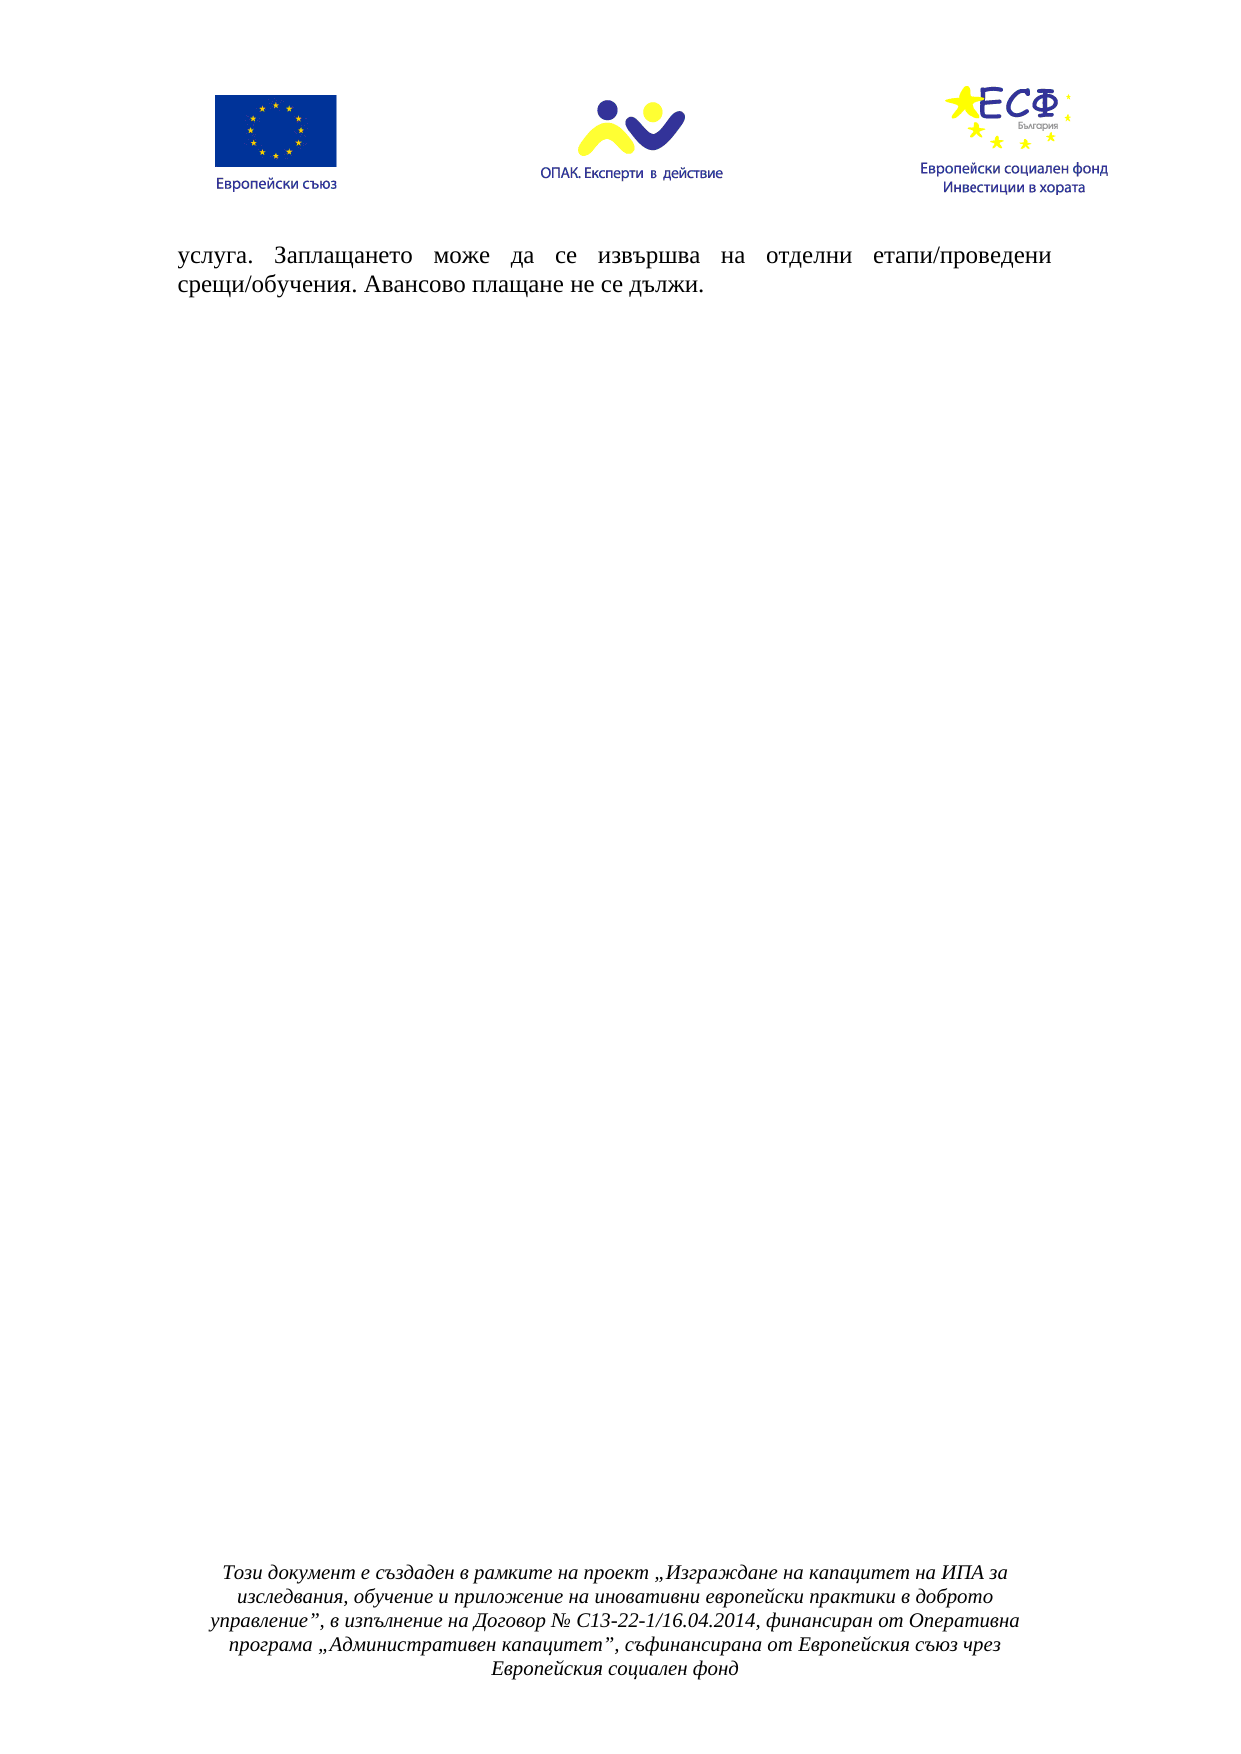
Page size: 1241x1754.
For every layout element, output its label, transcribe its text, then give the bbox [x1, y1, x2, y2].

picture [177, 73, 1133, 212]
